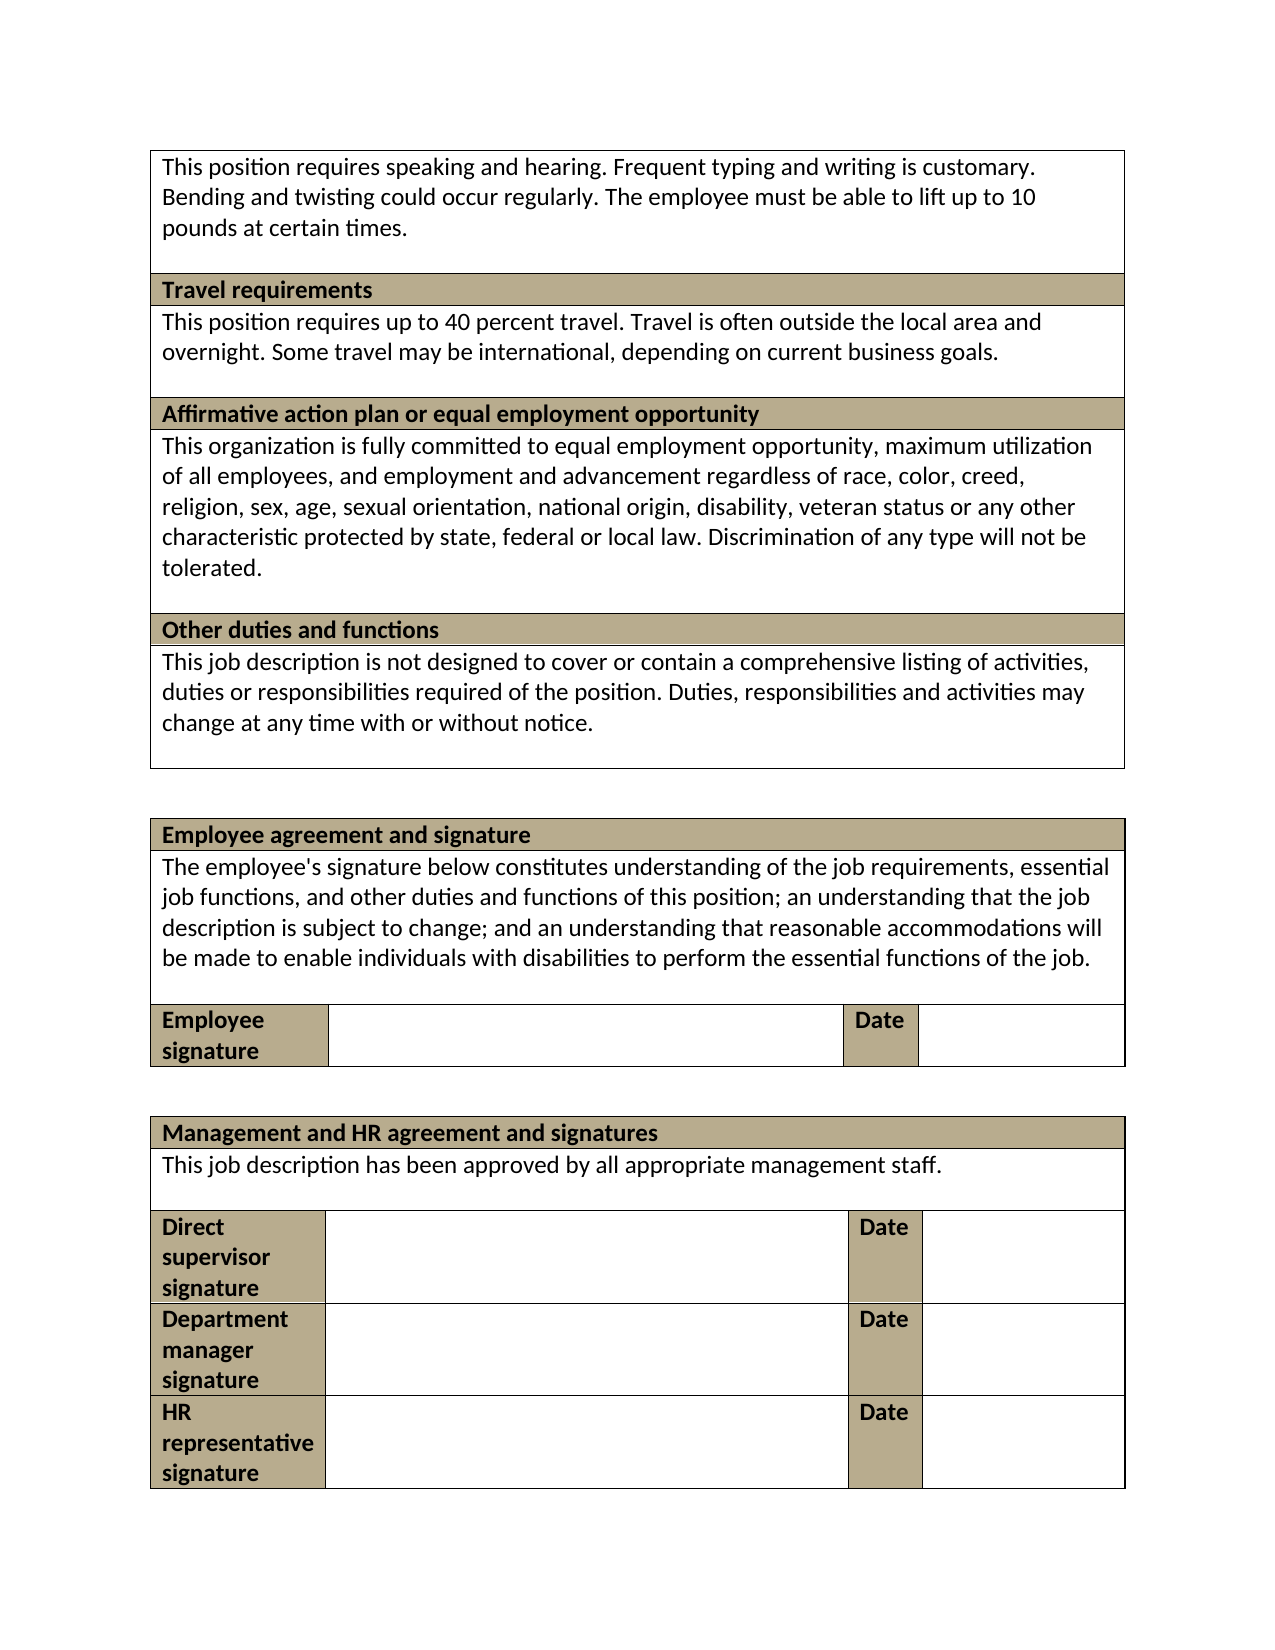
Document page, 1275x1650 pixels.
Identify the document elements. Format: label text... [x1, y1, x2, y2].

table_cell Date [849, 1211, 922, 1302]
table_cell This position requires speaking and hearing. Frequent typing and writing is customary. Bending and twisting could occur regularly. The employee must be able to lift up to 10 pounds at certain times. [151, 151, 1124, 273]
table_header Employee agreement and signature [151, 819, 1124, 850]
table_cell [326, 1304, 848, 1395]
table_cell [923, 1211, 1124, 1302]
table_cell [326, 1396, 848, 1488]
table_cell Other duties and functions [151, 614, 1124, 644]
table_cell The employee's signature below constitutes understanding of the job requirements, essential job functions, and other duties and functions of this position; an understanding that the job description is subject to change; and an understanding that reasonable accommodations will be made to enable individuals with disabilities to perform the essential functions of the job. [151, 851, 1124, 1003]
table_cell Affirmative action plan or equal employment opportunity [151, 398, 1124, 429]
table_header Management and HR agreement and signatures [151, 1117, 1124, 1148]
table_cell This organization is fully committed to equal employment opportunity, maximum utilization of all employees, and employment and advancement regardless of race, color, creed, religion, sex, age, sexual orientation, national origin, disability, veteran status or any other characteristic protected by state, federal or local law. Discrimination of any type will not be tolerated. [151, 430, 1124, 613]
table_cell Date [844, 1005, 918, 1066]
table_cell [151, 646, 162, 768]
table_cell [923, 1304, 1124, 1395]
table_cell HR representative signature [151, 1396, 325, 1488]
table_cell This job description has been approved by all appropriate management staff. [151, 1149, 1124, 1210]
table_cell [329, 1005, 843, 1066]
table_cell Employee signature [151, 1005, 328, 1066]
table_cell Date [849, 1396, 922, 1488]
table_cell [923, 1396, 1124, 1488]
table_cell Date [849, 1304, 922, 1395]
table_cell [326, 1211, 848, 1302]
table_cell Direct supervisor signature [151, 1211, 325, 1302]
table_cell [919, 1005, 1124, 1066]
table_cell Travel requirements [151, 274, 1124, 305]
table_cell Department manager signature [151, 1304, 325, 1395]
table_cell This position requires up to 40 percent travel. Travel is often outside the local area and overnight. Some travel may be international, depending on current business goals. [151, 306, 1124, 397]
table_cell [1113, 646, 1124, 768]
